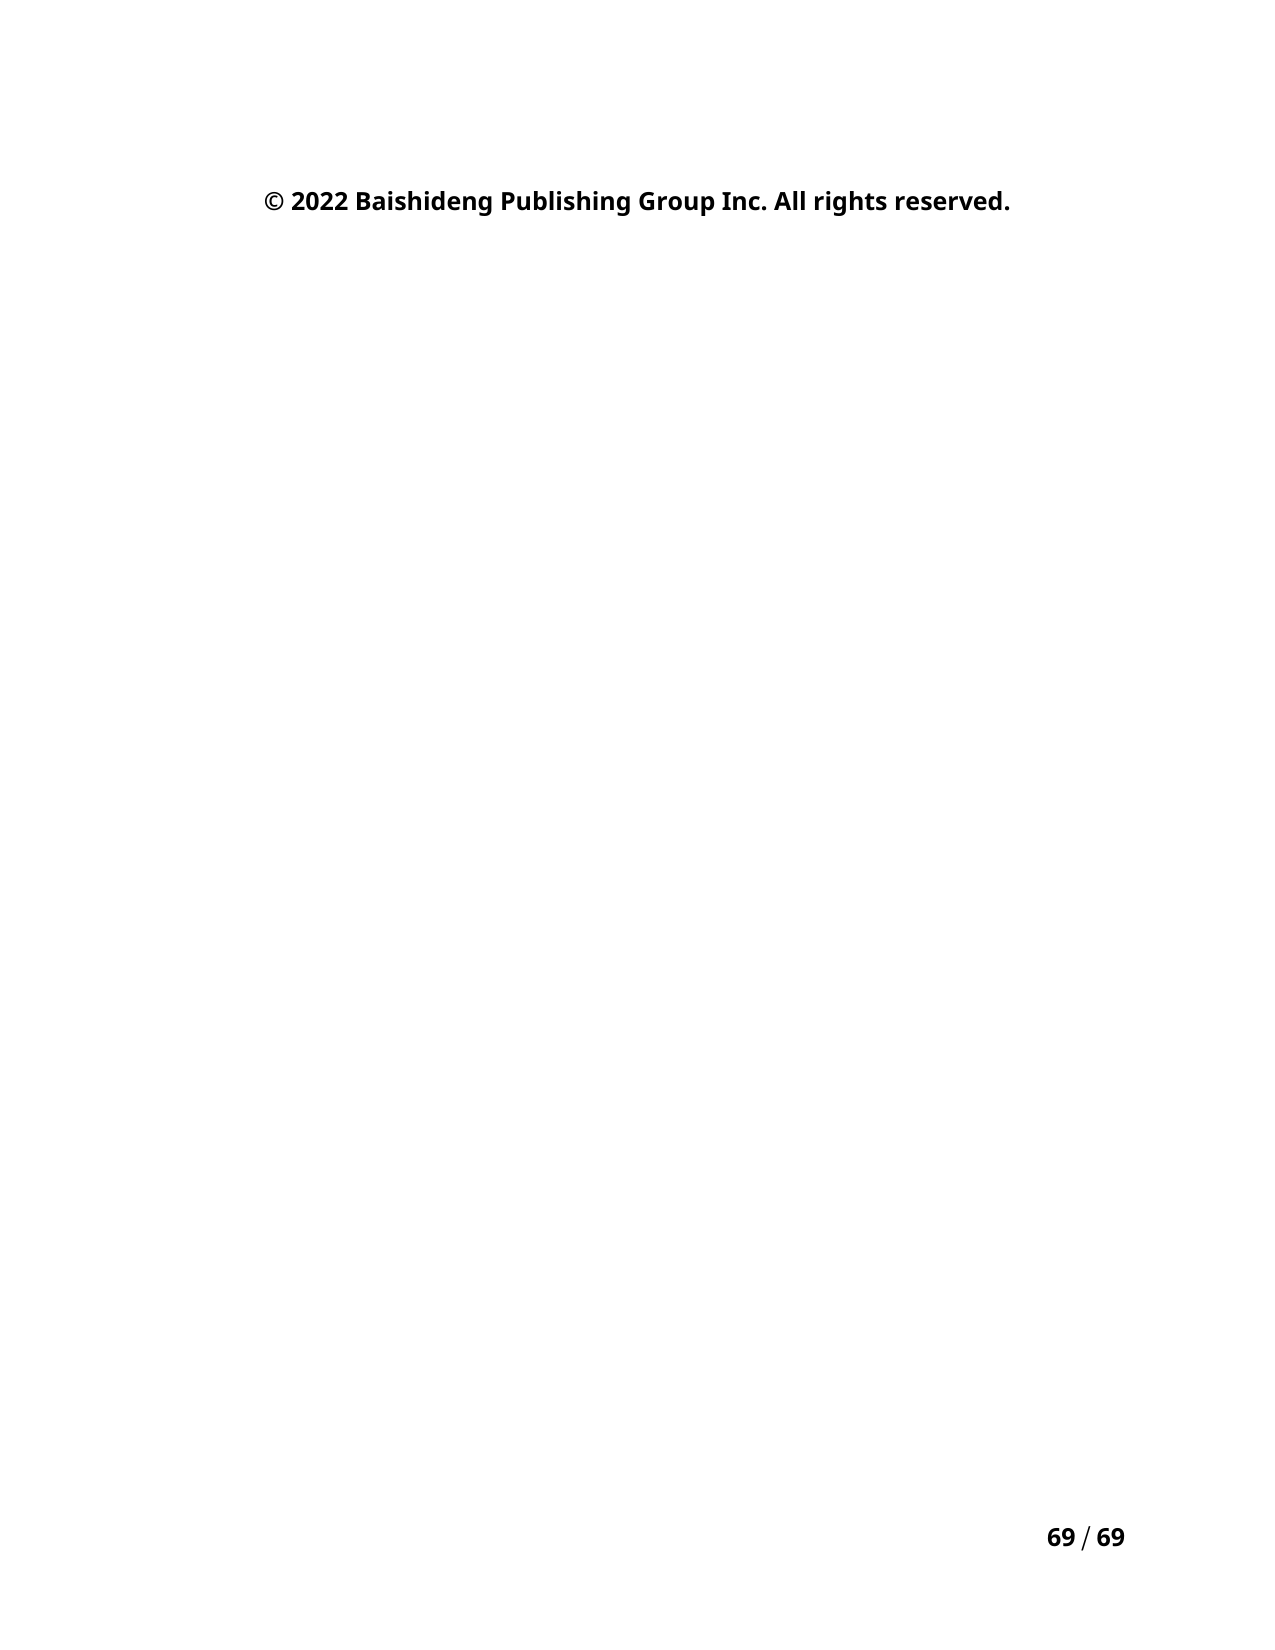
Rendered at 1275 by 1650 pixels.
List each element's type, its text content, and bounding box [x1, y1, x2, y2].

text © 2022 Baishideng Publishing Group Inc. All rights reserved. [150, 184, 1125, 218]
